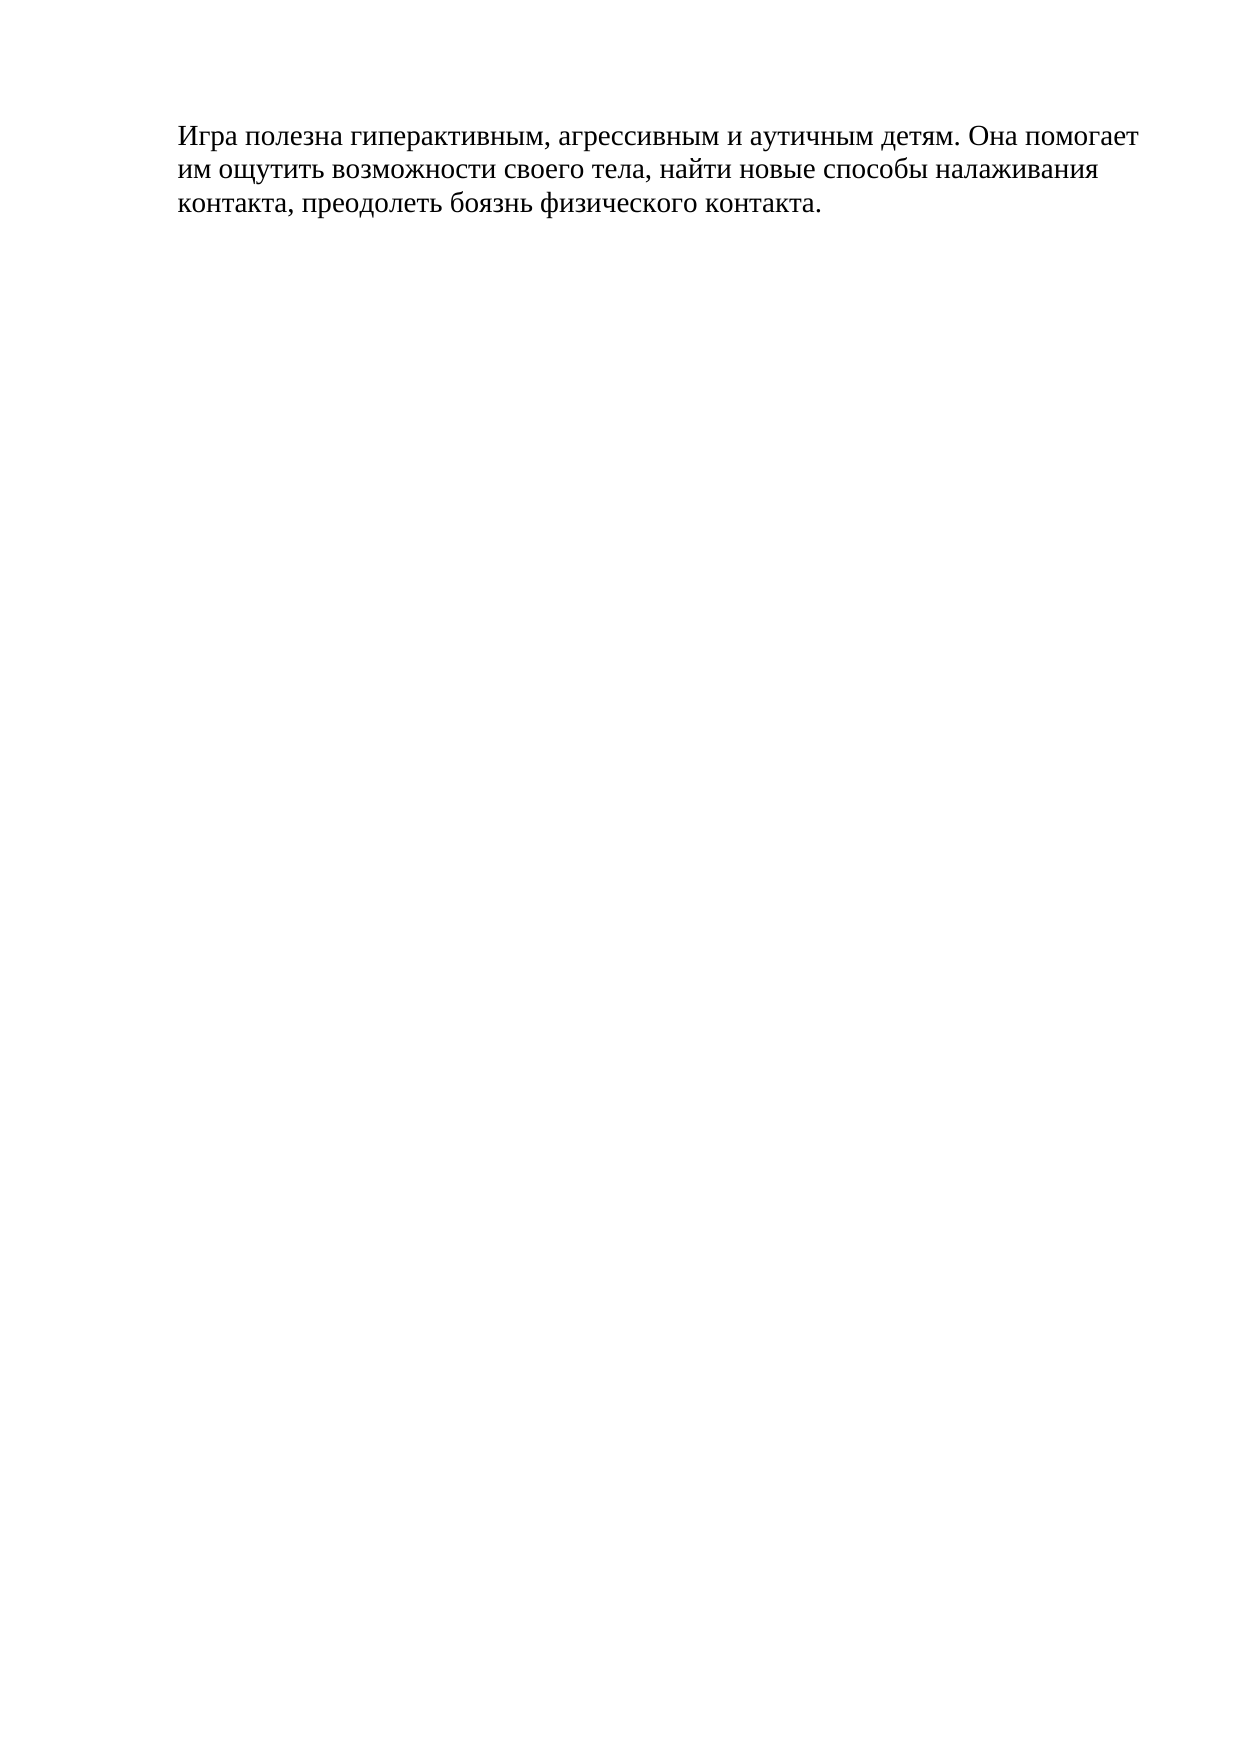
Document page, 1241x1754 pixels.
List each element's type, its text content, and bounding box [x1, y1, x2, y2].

text Игра полезна гиперактивным, агрессивным и аутичным детям. Она помогает им ощутить возможности своего тела, найти новые способы налаживания контакта, преодолеть боязнь физического контакта. [177, 118, 1152, 219]
